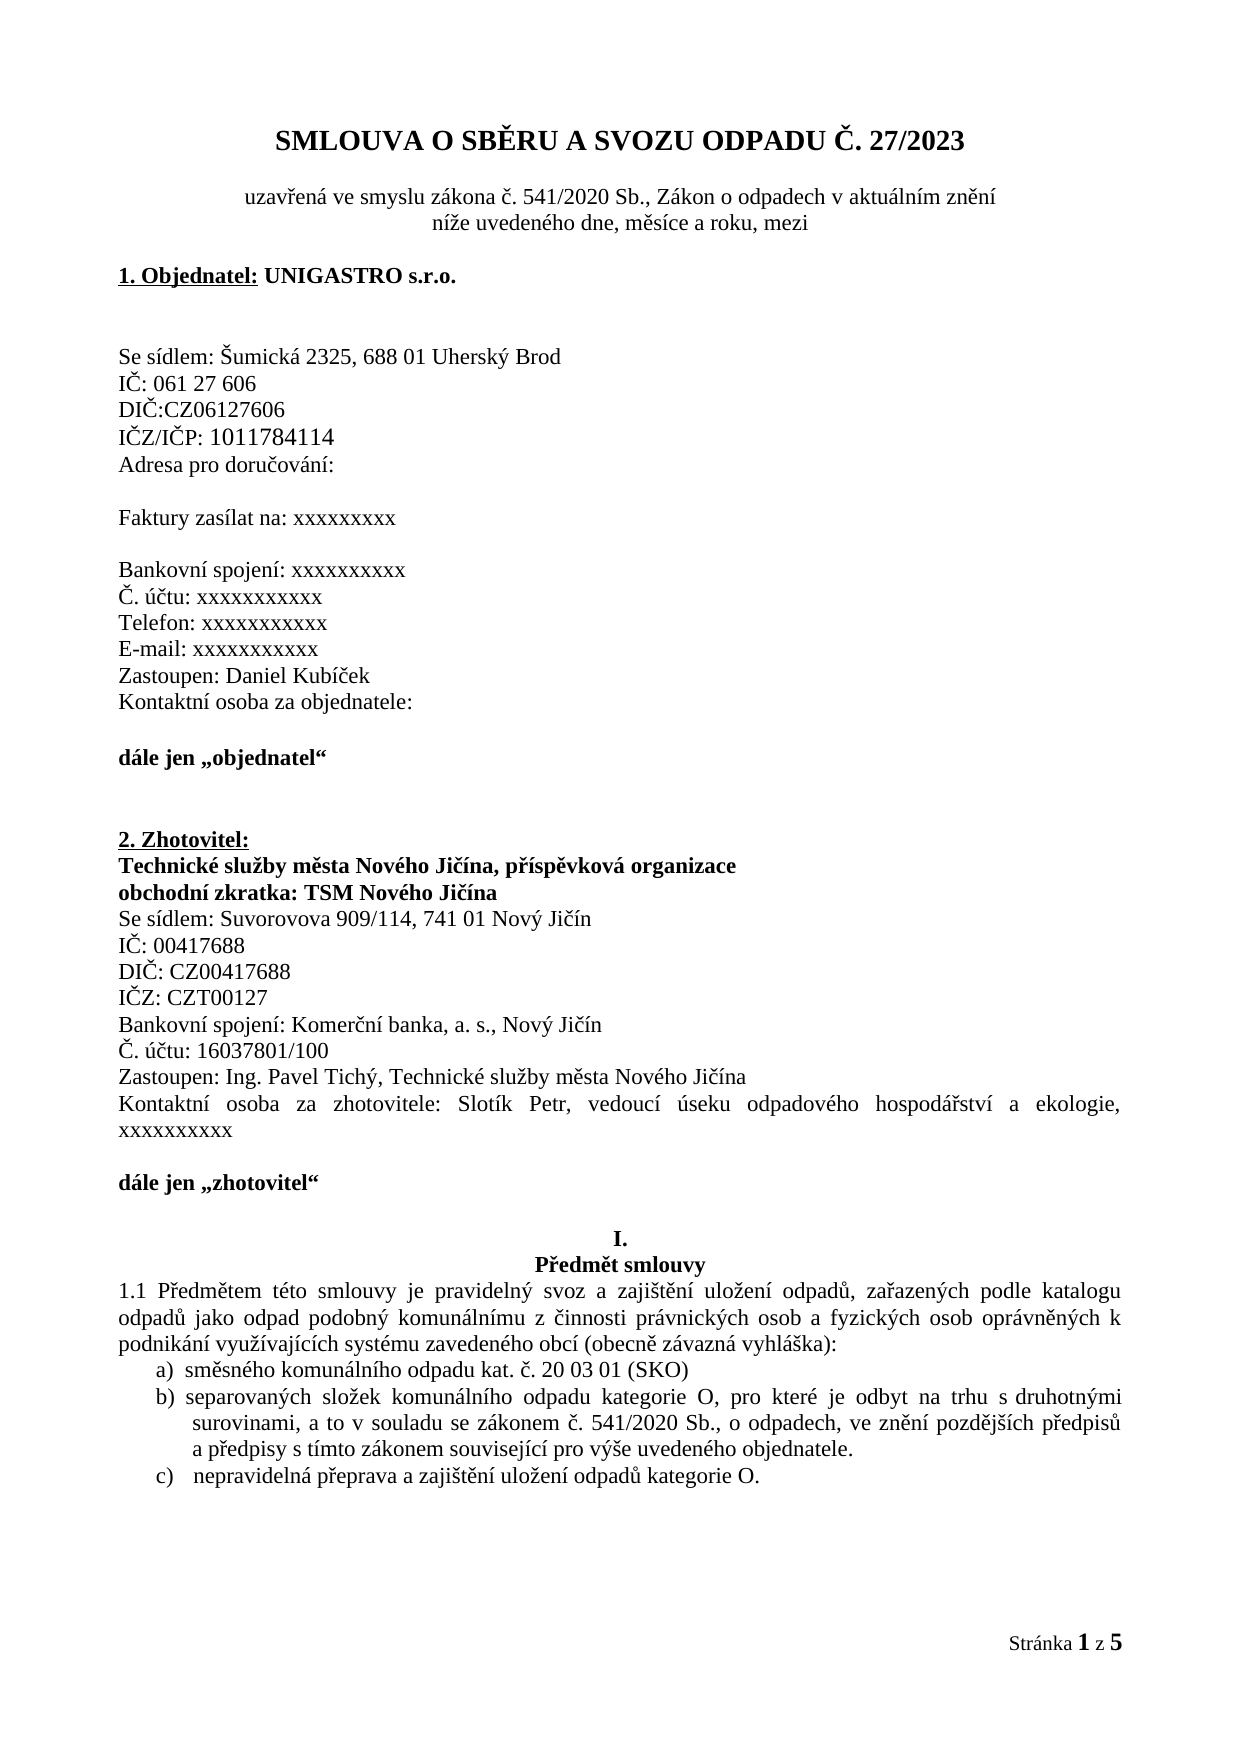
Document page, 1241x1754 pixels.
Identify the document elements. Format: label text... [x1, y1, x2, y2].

text Kontaktní osoba za zhotovitele: Slotík Petr, vedoucí úseku odpadového hospodářství a ekologie, xxxxxxxxxx [118, 1090, 1122, 1142]
text 1. Objednatel: UNIGASTRO s.r.o. [118, 262, 1122, 288]
text 2. Zhotovitel: [118, 826, 1122, 853]
text a) směsného komunálního odpadu kat. č. 20 03 01 (SKO) [156, 1356, 1122, 1383]
text Předmět smlouvy [118, 1251, 1122, 1277]
text Technické služby města Nového Jičína, příspěvková organizace [118, 853, 1122, 879]
text Zastoupen: Daniel Kubíček [118, 662, 1122, 688]
text IČ: 00417688 [118, 932, 1122, 958]
text dále jen „objednatel“ [118, 744, 1122, 770]
text uzavřená ve smyslu zákona č. 541/2020 Sb., Zákon o odpadech v aktuálním znění [118, 183, 1122, 209]
text Adresa pro doručování: [118, 451, 1122, 477]
text obchodní zkratka: TSM Nového Jičína [118, 879, 1122, 905]
text SMLOUVA O SBĚRU A SVOZU ODPADU Č. 27/2023 [118, 123, 1122, 156]
text Faktury zasílat na: xxxxxxxxx [118, 504, 1122, 530]
text níže uvedeného dne, měsíce a roku, mezi [118, 209, 1122, 235]
text E-mail: xxxxxxxxxxx [118, 636, 1122, 662]
text DIČ:CZ06127606 [118, 396, 1122, 422]
text Telefon: xxxxxxxxxxx [118, 609, 1122, 636]
text Bankovní spojení: Komerční banka, a. s., Nový Jičín [118, 1011, 1122, 1037]
text I. [118, 1225, 1122, 1251]
text dále jen „zhotovitel“ [118, 1169, 1122, 1195]
list nepravidelná přeprava a zajištění uložení odpadů kategorie O. [156, 1462, 1122, 1488]
text b) separovaných složek komunálního odpadu kategorie O, pro které je odbyt na trhu s druhotnými surovinami, a to v souladu se zákonem č. 541/2020 Sb., o odpadech, ve znění pozdějších předpisů a předpisy s tímto zákonem související pro výše uvedeného objednatele. [156, 1383, 1122, 1462]
text Se sídlem: Suvorovova 909/114, 741 01 Nový Jičín [118, 905, 1122, 932]
text 1.1 Předmětem této smlouvy je pravidelný svoz a zajištění uložení odpadů, zařazených podle katalogu odpadů jako odpad podobný komunálnímu z činnosti právnických osob a fyzických osob oprávněných k podnikání využívajících systému zavedeného obcí (obecně závazná vyhláška): [118, 1277, 1122, 1356]
text IČZ: CZT00127 [118, 984, 1122, 1011]
text Se sídlem: Šumická 2325, 688 01 Uherský Brod [118, 343, 1122, 369]
text Zastoupen: Ing. Pavel Tichý, Technické služby města Nového Jičína [118, 1063, 1122, 1090]
text Č. účtu: xxxxxxxxxxx [118, 583, 1122, 609]
text IČZ/IČP: 1011784114 [118, 422, 1122, 451]
text Bankovní spojení: xxxxxxxxxx [118, 556, 1122, 583]
text DIČ: CZ00417688 [118, 958, 1122, 984]
text Č. účtu: 16037801/100 [118, 1037, 1122, 1063]
text Kontaktní osoba za objednatele: [118, 688, 1122, 714]
text IČ: 061 27 606 [118, 369, 1122, 396]
